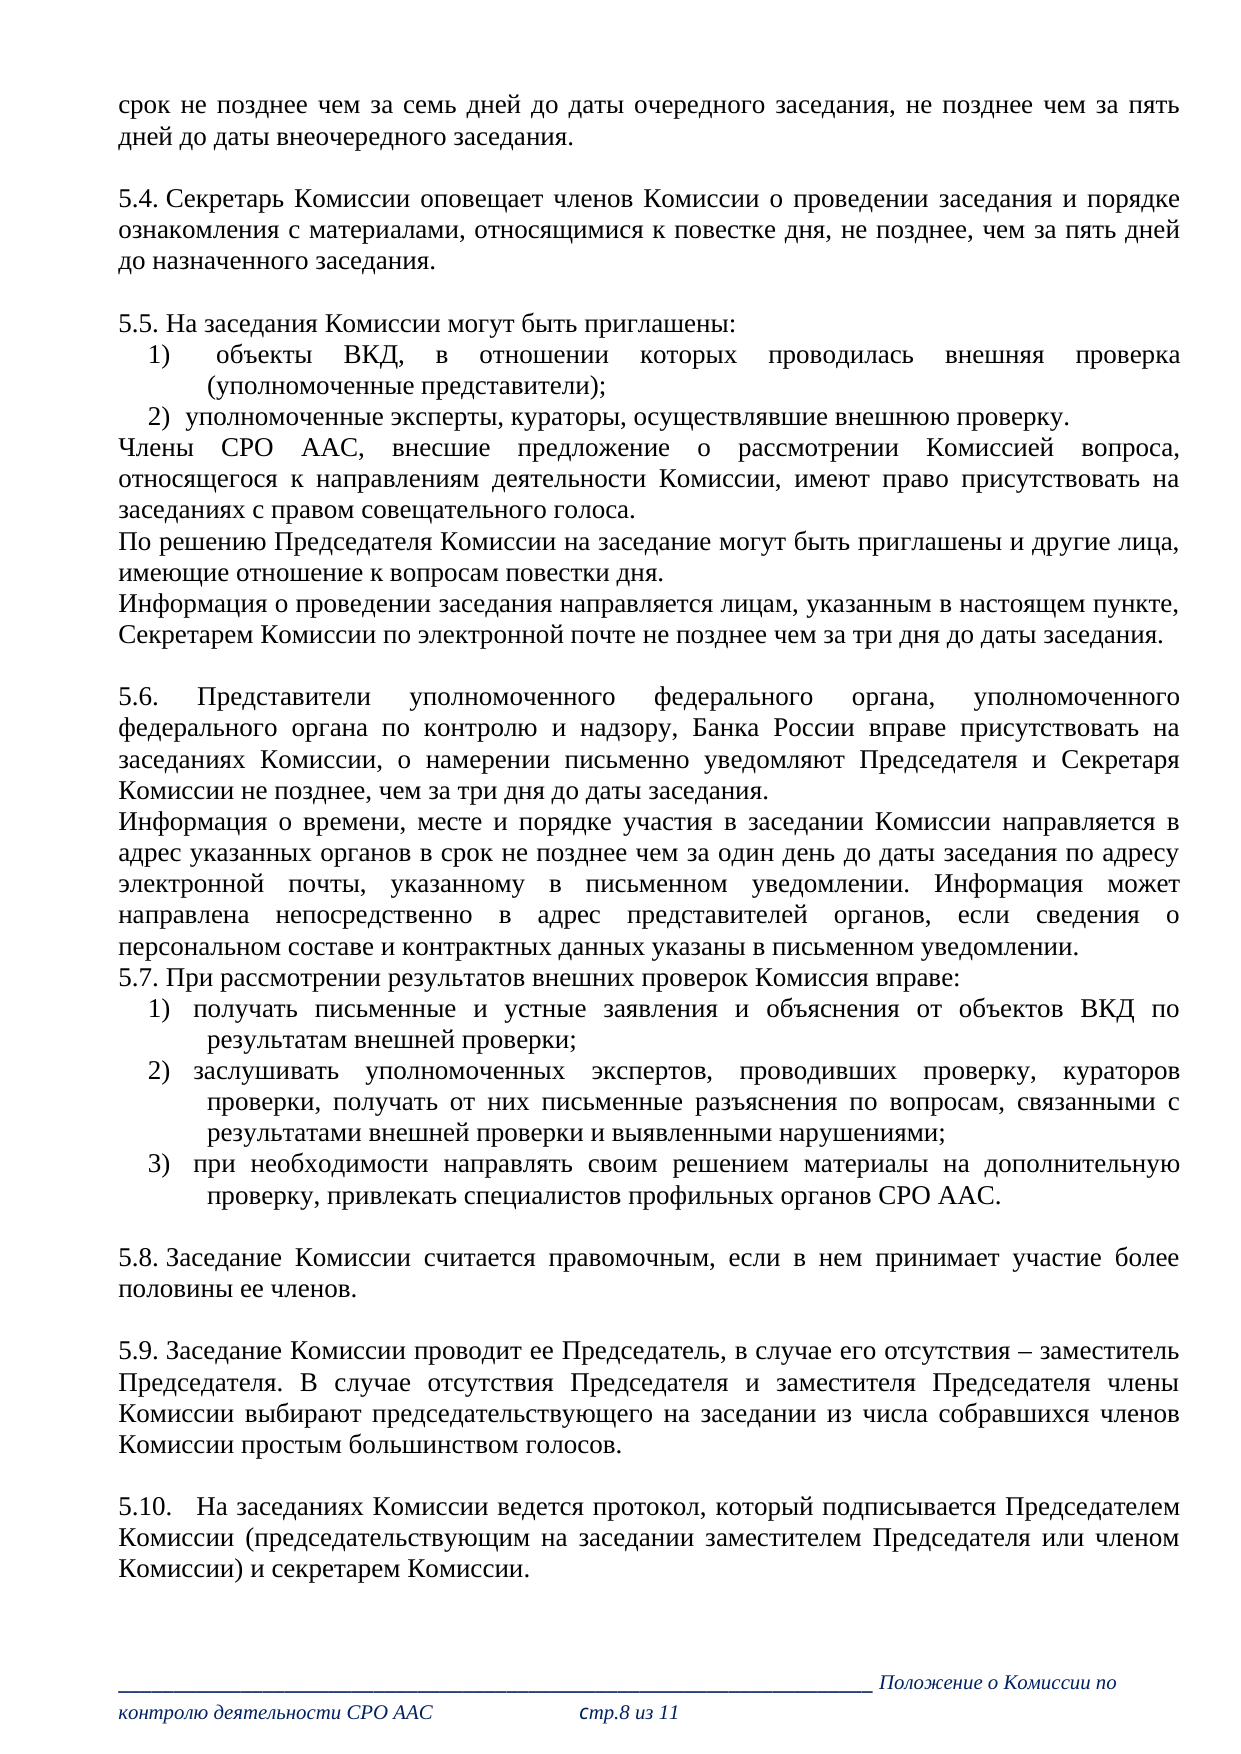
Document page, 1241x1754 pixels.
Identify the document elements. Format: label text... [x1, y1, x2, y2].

list заслушивать уполномоченных экспертов, проводивших проверку, кураторов проверки, получать от них письменные разъяснения по вопросам, связанными с результатами внешней проверки и выявленными нарушениями; [148, 1054, 1181, 1148]
list при необходимости направлять своим решением материалы на дополнительную проверку, привлекать специалистов профильных органов СРО ААС. [148, 1148, 1181, 1210]
text Информация о времени, месте и порядке участия в заседании Комиссии направляется в адрес указанных органов в срок не позднее чем за один день до даты заседания по адресу электронной почты, указанному в письменном уведомлении. Информация может направлена непосредственно в адрес представителей органов, если сведения о персональном составе и контрактных данных указаны в письменном уведомлении. [118, 805, 1181, 961]
text 5.6. Представители уполномоченного федерального органа, уполномоченного федерального органа по контролю и надзору, Банка России вправе присутствовать на заседаниях Комиссии, о намерении письменно уведомляют Председателя и Секретаря Комиссии не позднее, чем за три дня до даты заседания. [118, 680, 1181, 805]
text 5.8. Заседание Комиссии считается правомочным, если в нем принимает участие более половины ее членов. [118, 1241, 1181, 1303]
text 5.9. Заседание Комиссии проводит ее Председатель, в случае его отсутствия – заместитель Председателя. В случае отсутствия Председателя и заместителя Председателя члены Комиссии выбирают председательствующего на заседании из числа собравшихся членов Комиссии простым большинством голосов. [118, 1334, 1181, 1459]
list получать письменные и устные заявления и объяснения от объектов ВКД по результатам внешней проверки; [148, 992, 1181, 1054]
text Члены СРО ААС, внесшие предложение о рассмотрении Комиссией вопроса, относящегося к направлениям деятельности Комиссии, имеют право присутствовать на заседаниях с правом совещательного голоса. [118, 431, 1181, 525]
list уполномоченные эксперты, кураторы, осуществлявшие внешнюю проверку. [148, 400, 1181, 431]
text Информация о проведении заседания направляется лицам, указанным в настоящем пункте, Секретарем Комиссии по электронной почте не позднее чем за три дня до даты заседания. [118, 587, 1181, 649]
text 5.10. На заседаниях Комиссии ведется протокол, который подписывается Председателем Комиссии (председательствующим на заседании заместителем Председателя или членом Комиссии) и секретарем Комиссии. [118, 1490, 1181, 1584]
text 5.5. На заседания Комиссии могут быть приглашены: [118, 307, 1181, 338]
text По решению Председателя Комиссии на заседание могут быть приглашены и другие лица, имеющие отношение к вопросам повестки дня. [118, 525, 1181, 587]
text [118, 89, 1181, 151]
list объекты ВКД, в отношении которых проводилась внешняя проверка (уполномоченные представители); [148, 338, 1181, 400]
text 5.7. При рассмотрении результатов внешних проверок Комиссия вправе: [118, 961, 1181, 992]
text 5.4. Секретарь Комиссии оповещает членов Комиссии о проведении заседания и порядке ознакомления с материалами, относящимися к повестке дня, не позднее, чем за пять дней до назначенного заседания. [118, 182, 1181, 276]
